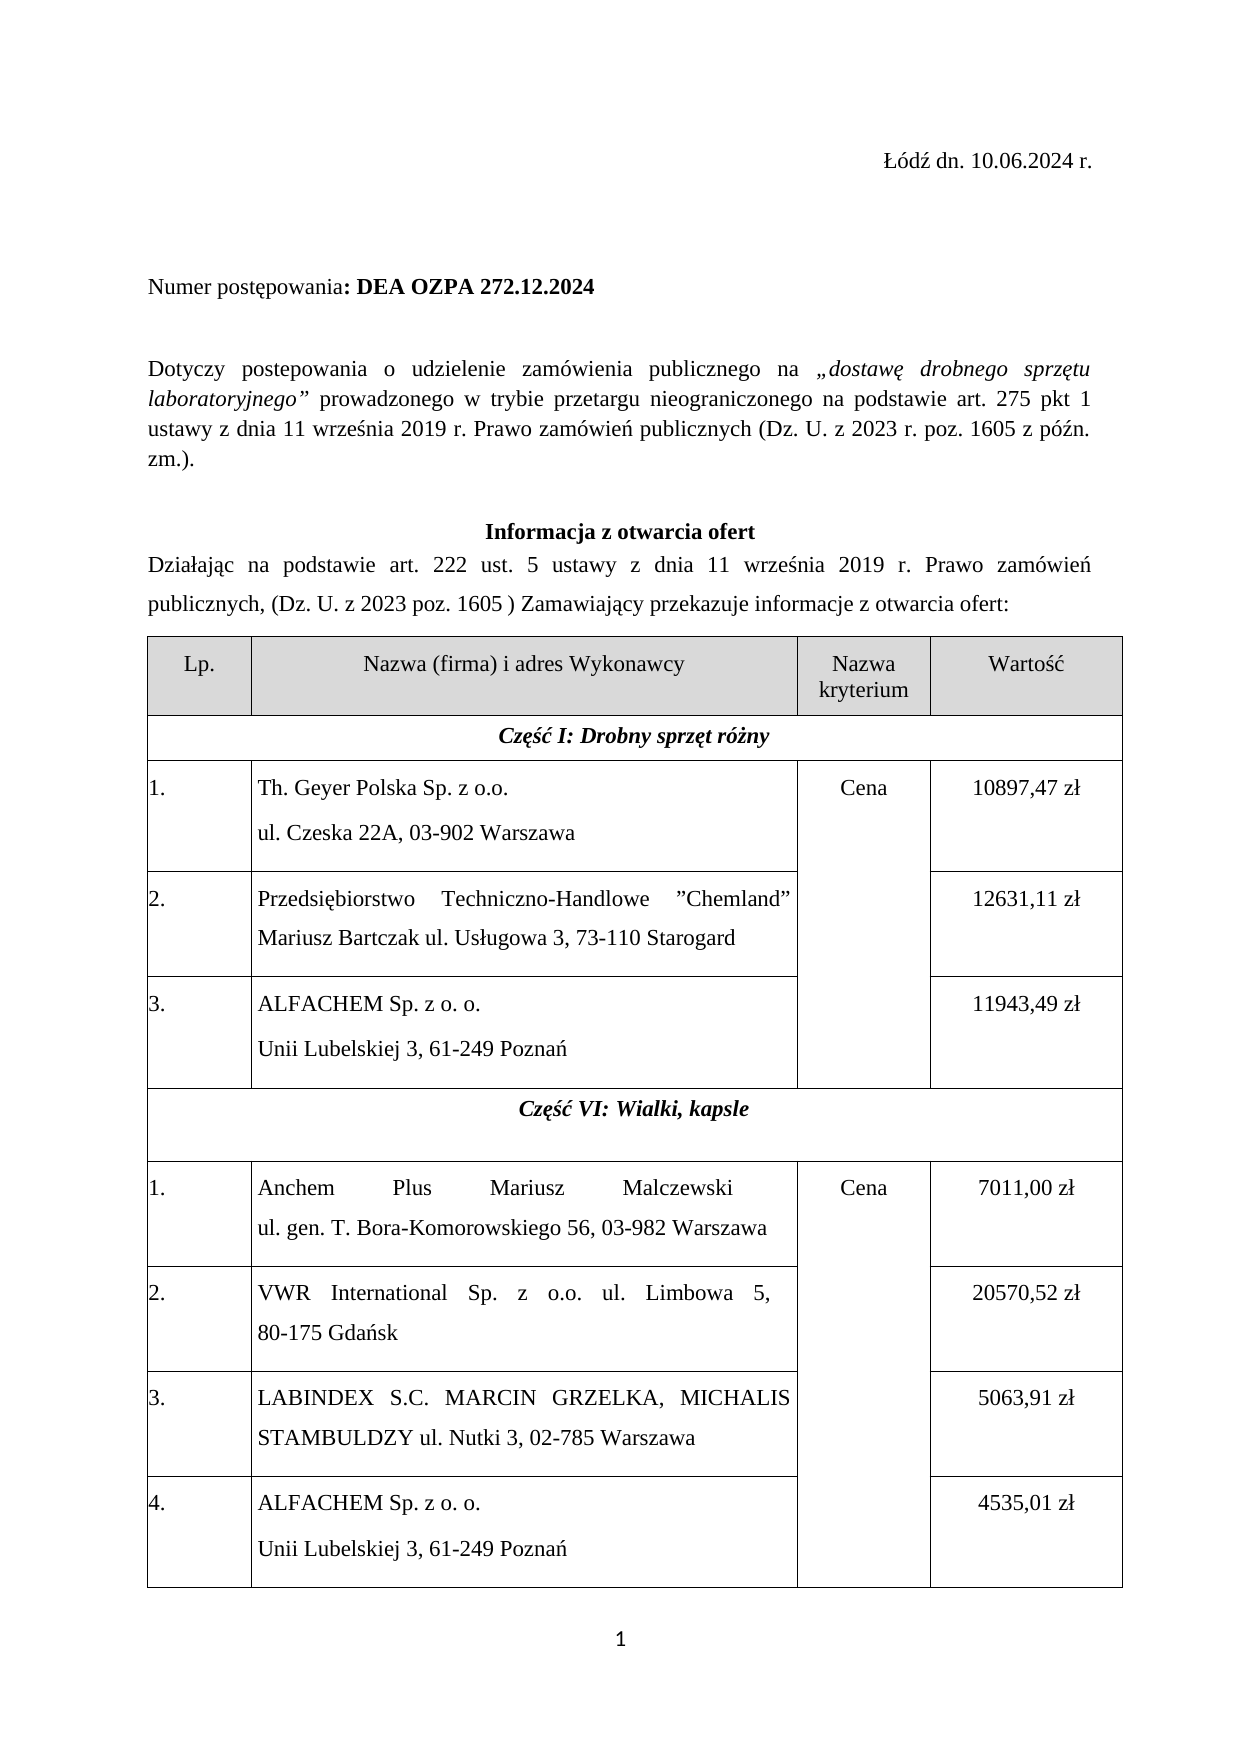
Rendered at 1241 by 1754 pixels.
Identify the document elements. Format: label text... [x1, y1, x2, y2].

text Dotyczy postepowania o udzielenie zamówienia publicznego na „dostawę drobnego sprzętu laboratoryjnego” prowadzonego w trybie przetargu nieograniczonego na podstawie art. 275 pkt 1 ustawy z dnia 11 września 2019 r. Prawo zamówień publicznych (Dz. U. z 2023 r. poz. 1605 z późn. zm.). [148, 354, 1093, 472]
table_cell Anchem Plus Mariusz Malczewski ul. gen. T. Bora-Komorowskiego 56, 03-982 Warszawa [252, 1162, 797, 1266]
table_cell VWR International Sp. z o.o. ul. Limbowa 5, 80-175 Gdańsk [252, 1267, 797, 1371]
table_cell LABINDEX S.C. MARCIN GRZELKA, MICHALIS STAMBULDZY ul. Nutki 3, 02-785 Warszawa [252, 1372, 797, 1476]
table_header Wartość [931, 637, 1122, 715]
table_cell ALFACHEM Sp. z o. o. Unii Lubelskiej 3, 61-249 Poznań [252, 1477, 797, 1587]
table_header Nazwa kryterium [798, 637, 930, 715]
table_cell 4535,01 zł [931, 1477, 1122, 1587]
table_cell 10897,47 zł [931, 761, 1122, 871]
table_cell Cena [798, 1162, 930, 1587]
table_cell Część I: Drobny sprzęt różny [148, 716, 1122, 760]
table_cell 2. [148, 1267, 251, 1371]
table_cell Część VI: Wialki, kapsle [148, 1089, 1122, 1161]
table_cell 7011,00 zł [931, 1162, 1122, 1266]
table_cell Cena [798, 761, 930, 1087]
table_cell ALFACHEM Sp. z o. o. Unii Lubelskiej 3, 61-249 Poznań [252, 977, 797, 1087]
table_cell 3. [148, 1372, 251, 1476]
table_cell Th. Geyer Polska Sp. z o.o. ul. Czeska 22A, 03-902 Warszawa [252, 761, 797, 871]
table_cell 1. [148, 1162, 251, 1266]
text Informacja z otwarcia ofert [148, 518, 1093, 545]
table_cell 1. [148, 761, 251, 871]
table_header Lp. [148, 637, 251, 715]
table_cell 12631,11 zł [931, 872, 1122, 976]
table_cell 5063,91 zł [931, 1372, 1122, 1476]
table_cell 11943,49 zł [931, 977, 1122, 1087]
table_cell 3. [148, 977, 251, 1087]
table_header Nazwa (firma) i adres Wykonawcy [252, 637, 797, 715]
table_cell 4. [148, 1477, 251, 1587]
text Działając na podstawie art. 222 ust. 5 ustawy z dnia 11 września 2019 r. Prawo zamówień publicznych, (Dz. U. z 2023 poz. 1605 ) Zamawiający przekazuje informacje z otwarcia ofert: [148, 551, 1093, 617]
text Numer postępowania: DEA OZPA 272.12.2024 [148, 273, 1093, 300]
table_cell Przedsiębiorstwo Techniczno-Handlowe ”Chemland” Mariusz Bartczak ul. Usługowa 3, 73-110 Starogard [252, 872, 797, 976]
table_cell 2. [148, 872, 251, 976]
text Łódź dn. 10.06.2024 r. [148, 148, 1093, 174]
table_cell 20570,52 zł [931, 1267, 1122, 1371]
